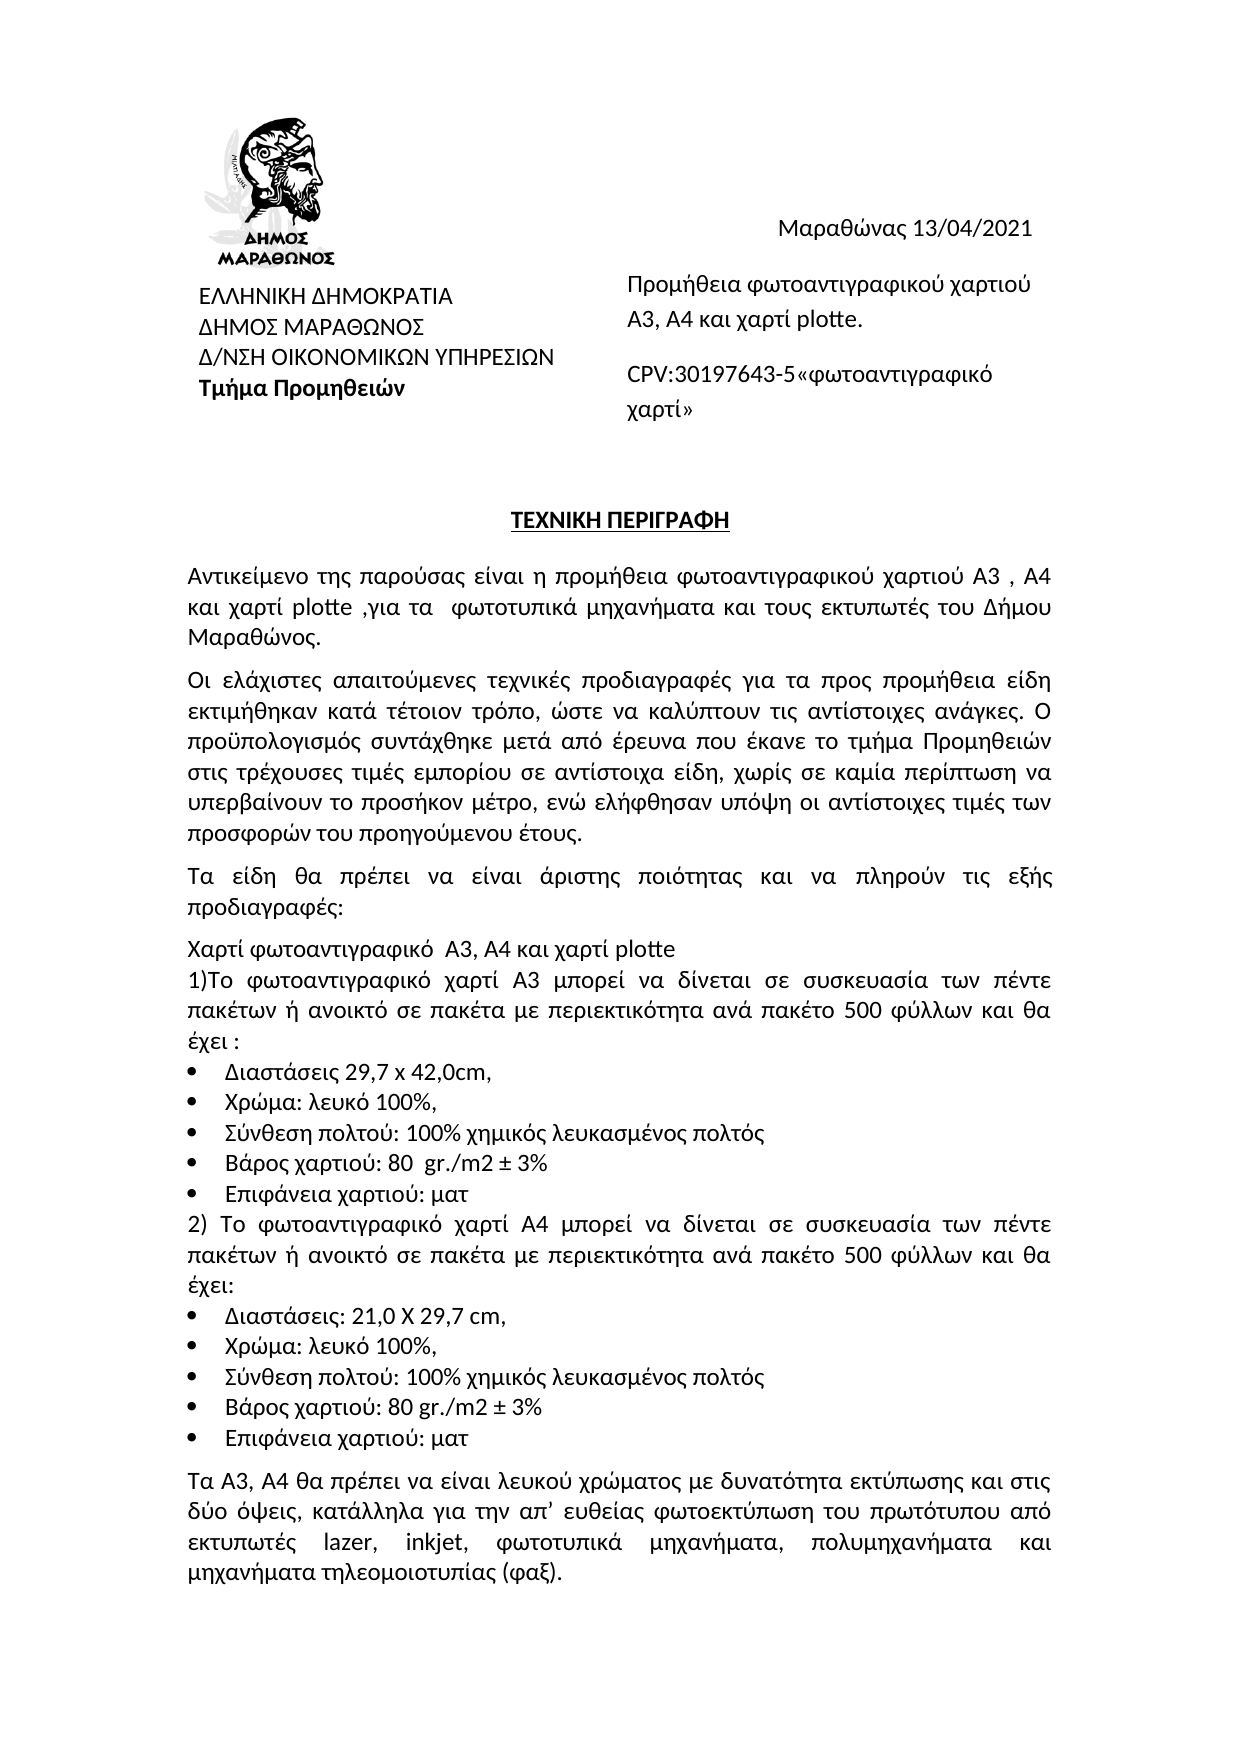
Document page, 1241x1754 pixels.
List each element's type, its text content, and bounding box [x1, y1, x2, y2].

text Αντικείμενο της παρούσας είναι η προμήθεια φωτοαντιγραφικού χαρτιού Α3 , Α4 και χαρτί plotte ,για τα φωτοτυπικά μηχανήματα και τους εκτυπωτές του Δήμου Μαραθώνος. [187, 560, 1053, 652]
list Διαστάσεις: 21,0 Χ , [187, 1300, 1053, 1330]
text 1)Το φωτοαντιγραφικό χαρτί Α3 μπορεί να δίνεται σε συσκευασία των πέντε πακέτων ή ανοικτό σε πακέτα µε περιεκτικότητα ανά πακέτο 500 φύλλων και θα έχει : [187, 964, 1053, 1056]
text 2) Το φωτοαντιγραφικό χαρτί Α4 μπορεί να δίνεται σε συσκευασία των πέντε πακέτων ή ανοικτό σε πακέτα µε περιεκτικότητα ανά πακέτο 500 φύλλων και θα έχει: [187, 1208, 1053, 1300]
list Σύνθεση πολτού: 100% χημικός λευκασμένος πολτός [187, 1361, 1053, 1391]
text Οι ελάχιστες απαιτούμενες τεχνικές προδιαγραφές για τα προς προμήθεια είδη εκτιμήθηκαν κατά τέτοιον τρόπο, ώστε να καλύπτουν τις αντίστοιχες ανάγκες. Ο προϋπολογισμός συντάχθηκε μετά από έρευνα που έκανε το τμήμα Προμηθειών στις τρέχουσες τιμές εμπορίου σε αντίστοιχα είδη, χωρίς σε καμία περίπτωση να υπερβαίνουν το προσήκον μέτρο, ενώ ελήφθησαν υπόψη οι αντίστοιχες τιμές των προσφορών του προηγούμενου έτους. [187, 664, 1053, 848]
table_header Μαραθώνας 13/04/2021 Προμήθεια φωτοαντιγραφικού χαρτιού Α3, Α4 και χαρτί plotte. CPV:30197643-5«φωτοαντιγραφικό χαρτί» [616, 100, 1044, 449]
text Τα Α3, Α4 θα πρέπει να είναι λευκού χρώματος µε δυνατότητα εκτύπωσης και στις δύο όψεις, κατάλληλα για την απ’ ευθείας φωτοεκτύπωση του πρωτότυπου από εκτυπωτές lazer, inkjet, φωτοτυπικά μηχανήματα, πολυμηχανήματα και μηχανήματα τηλεομοιοτυπίας (φαξ). [187, 1465, 1053, 1587]
list Διαστάσεις 29,7 x 42,0cm, [187, 1056, 1053, 1086]
picture [198, 100, 354, 281]
text Τα είδη θα πρέπει να είναι άριστης ποιότητας και να πληρούν τις εξής προδιαγραφές: [187, 860, 1053, 921]
table_header [176, 100, 616, 449]
list Επιφάνεια χαρτιού: ματ [187, 1422, 1053, 1452]
list Βάρος χαρτιού: 80 gr./m2 ± 3% [187, 1147, 1053, 1178]
list Επιφάνεια χαρτιού: ματ [187, 1178, 1053, 1208]
text ΤΕΧΝΙΚΗ ΠΕΡΙΓΡΑΦΗ [187, 504, 1053, 535]
list Βάρος χαρτιού: 80 gr./m2 ± 3% [187, 1391, 1053, 1422]
list Σύνθεση πολτού: 100% χημικός λευκασμένος πολτός [187, 1117, 1053, 1147]
text Χαρτί φωτοαντιγραφικό Α3, Α4 και χαρτί plotte [187, 934, 1053, 964]
list Χρώμα: λευκό 100%, [187, 1086, 1053, 1117]
list Χρώμα: λευκό 100%, [187, 1330, 1053, 1361]
